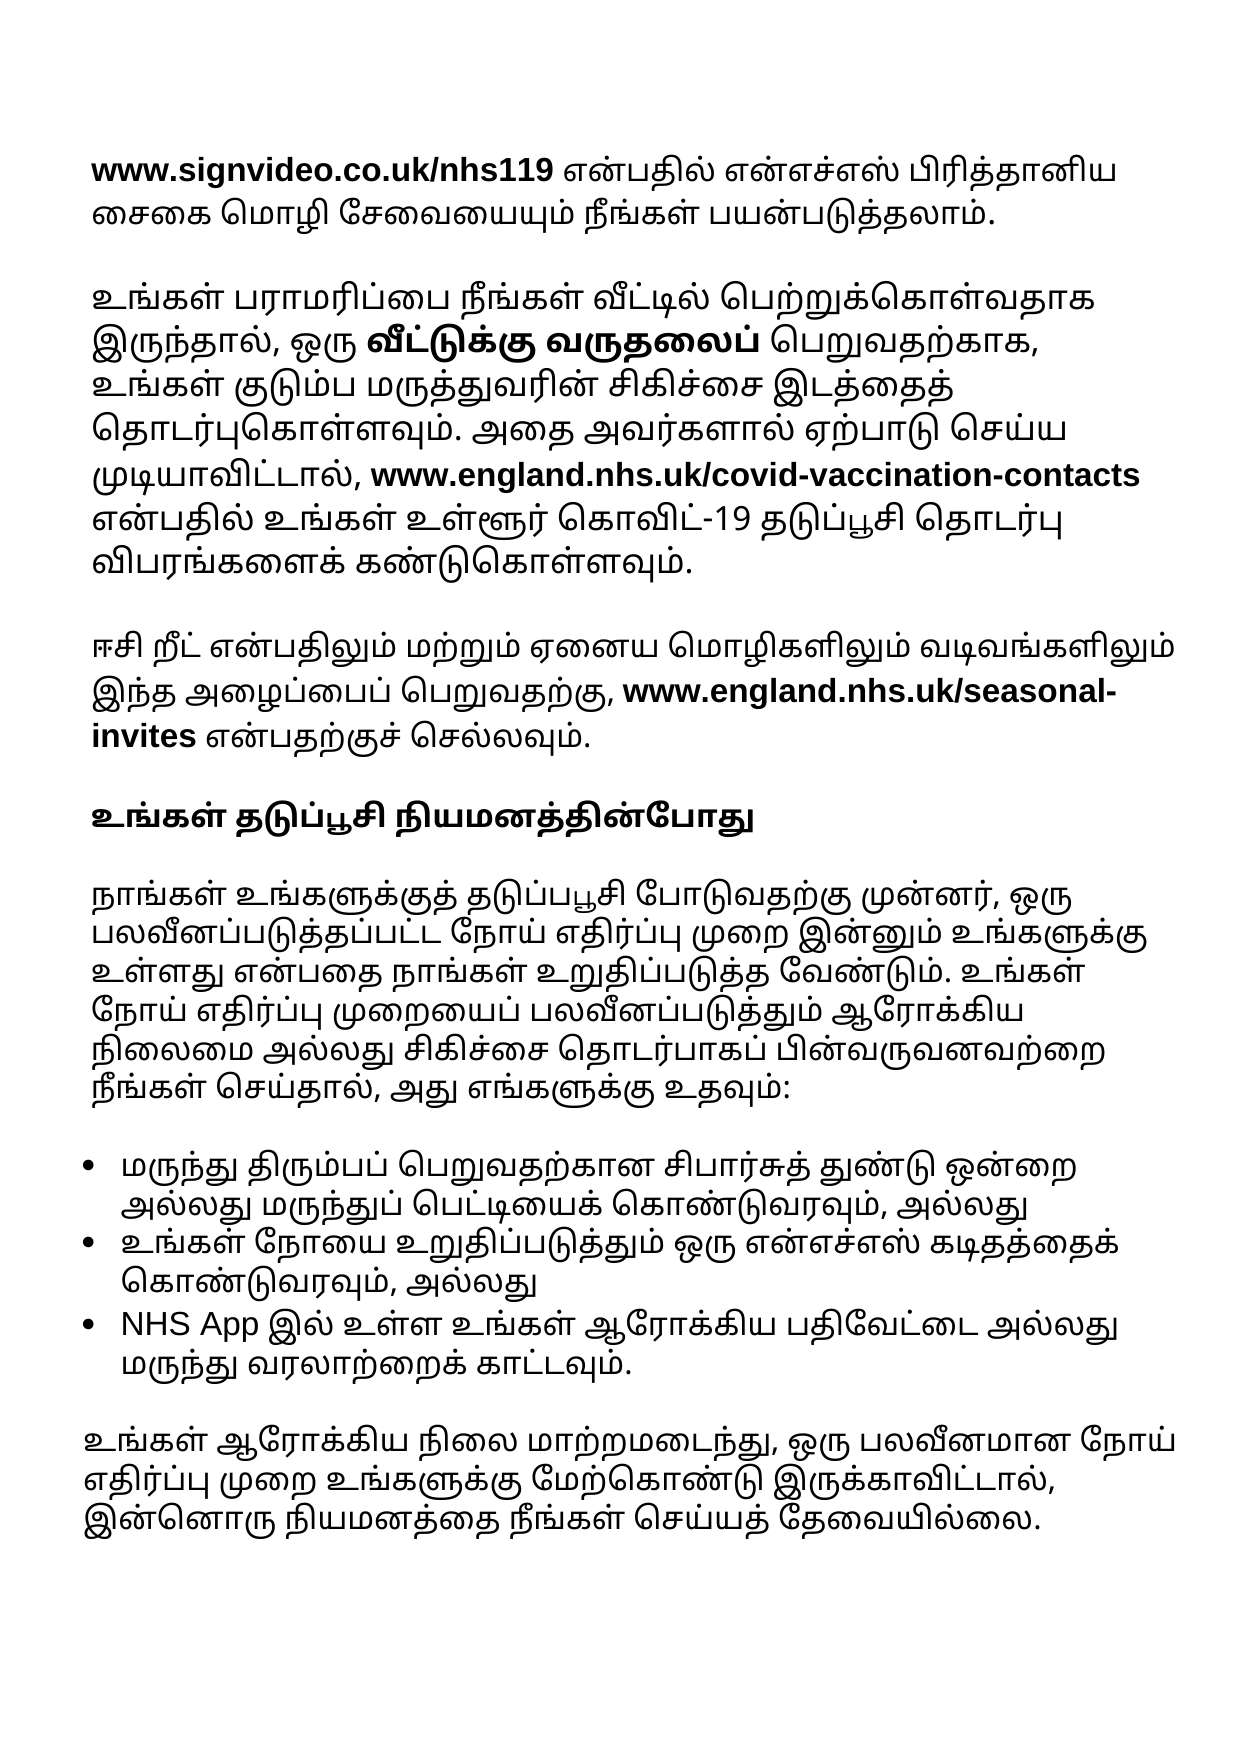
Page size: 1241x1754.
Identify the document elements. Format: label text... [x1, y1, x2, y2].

text உங்கள் தடுப்பூசி நியமனத்தின்போது [91, 800, 1240, 839]
list NHS App இல் உள்ள உங்கள் ஆரோக்கிய பதிவேட்டை அல்லது மருந்து வரலாற்றைக் காட்டவும். [83, 1304, 1184, 1386]
list உங்கள் நோயை உறுதிப்படுத்தும் ஒரு என்எச்எஸ் கடிதத்தைக் கொண்டுவரவும், அல்லது [83, 1226, 1184, 1304]
text உங்கள் பராமரிப்பை நீங்கள் வீட்டில் பெற்றுக்கொள்வதாக இருந்தால், ஒரு வீட்டுக்கு வருதலைப் பெறுவதற்காக, உங்கள் குடும்ப மருத்துவரின் சிகிச்சை இடத்தைத் தொடர்புகொள்ளவும். அதை அவர்களால் ஏற்பாடு செய்ய முடியாவிட்டால், www.england.nhs.uk/covid-vaccination-contacts என்பதில் உங்கள் உள்ளூர் கொவிட்-19 தடுப்பூசி தொடர்பு விபரங்களைக் கண்டுகொள்ளவும். [91, 280, 1181, 586]
text நாங்கள் உங்களுக்குத் தடுப்பபூசி போடுவதற்கு முன்னர், ஒரு பலவீனப்படுத்தப்பட்ட நோய் எதிர்ப்பு முறை இன்னும் உங்களுக்கு உள்ளது என்பதை நாங்கள் உறுதிப்படுத்த வேண்டும். உங்கள் நோய் எதிர்ப்பு முறையைப் பலவீனப்படுத்தும் ஆரோக்கிய நிலைமை அல்லது சிகிச்சை தொடர்பாகப் பின்வருவனவற்றை நீங்கள் செய்தால், அது எங்களுக்கு உதவும்: [91, 878, 1184, 1110]
list மருந்து திரும்பப் பெறுவதற்கான சிபார்சுத் துண்டு ஒன்றை அல்லது மருந்துப் பெட்டியைக் கொண்டுவரவும், அல்லது [83, 1149, 1184, 1226]
text உங்கள் ஆரோக்கிய நிலை மாற்றமடைந்து, ஒரு பலவீனமான நோய் எதிர்ப்பு முறை உங்களுக்கு மேற்கொண்டு இருக்காவிட்டால், இன்னொரு நியமனத்தை நீங்கள் செய்யத் தேவையில்லை. [83, 1424, 1240, 1541]
text ஈசி றீட் என்பதிலும் மற்றும் ஏனைய மொழிகளிலும் வடிவங்களிலும் இந்த அழைப்பைப் பெறுவதற்கு, www.england.nhs.uk/seasonal-invites என்பதற்குச் செல்லவும். [91, 630, 1181, 759]
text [91, 150, 1181, 237]
